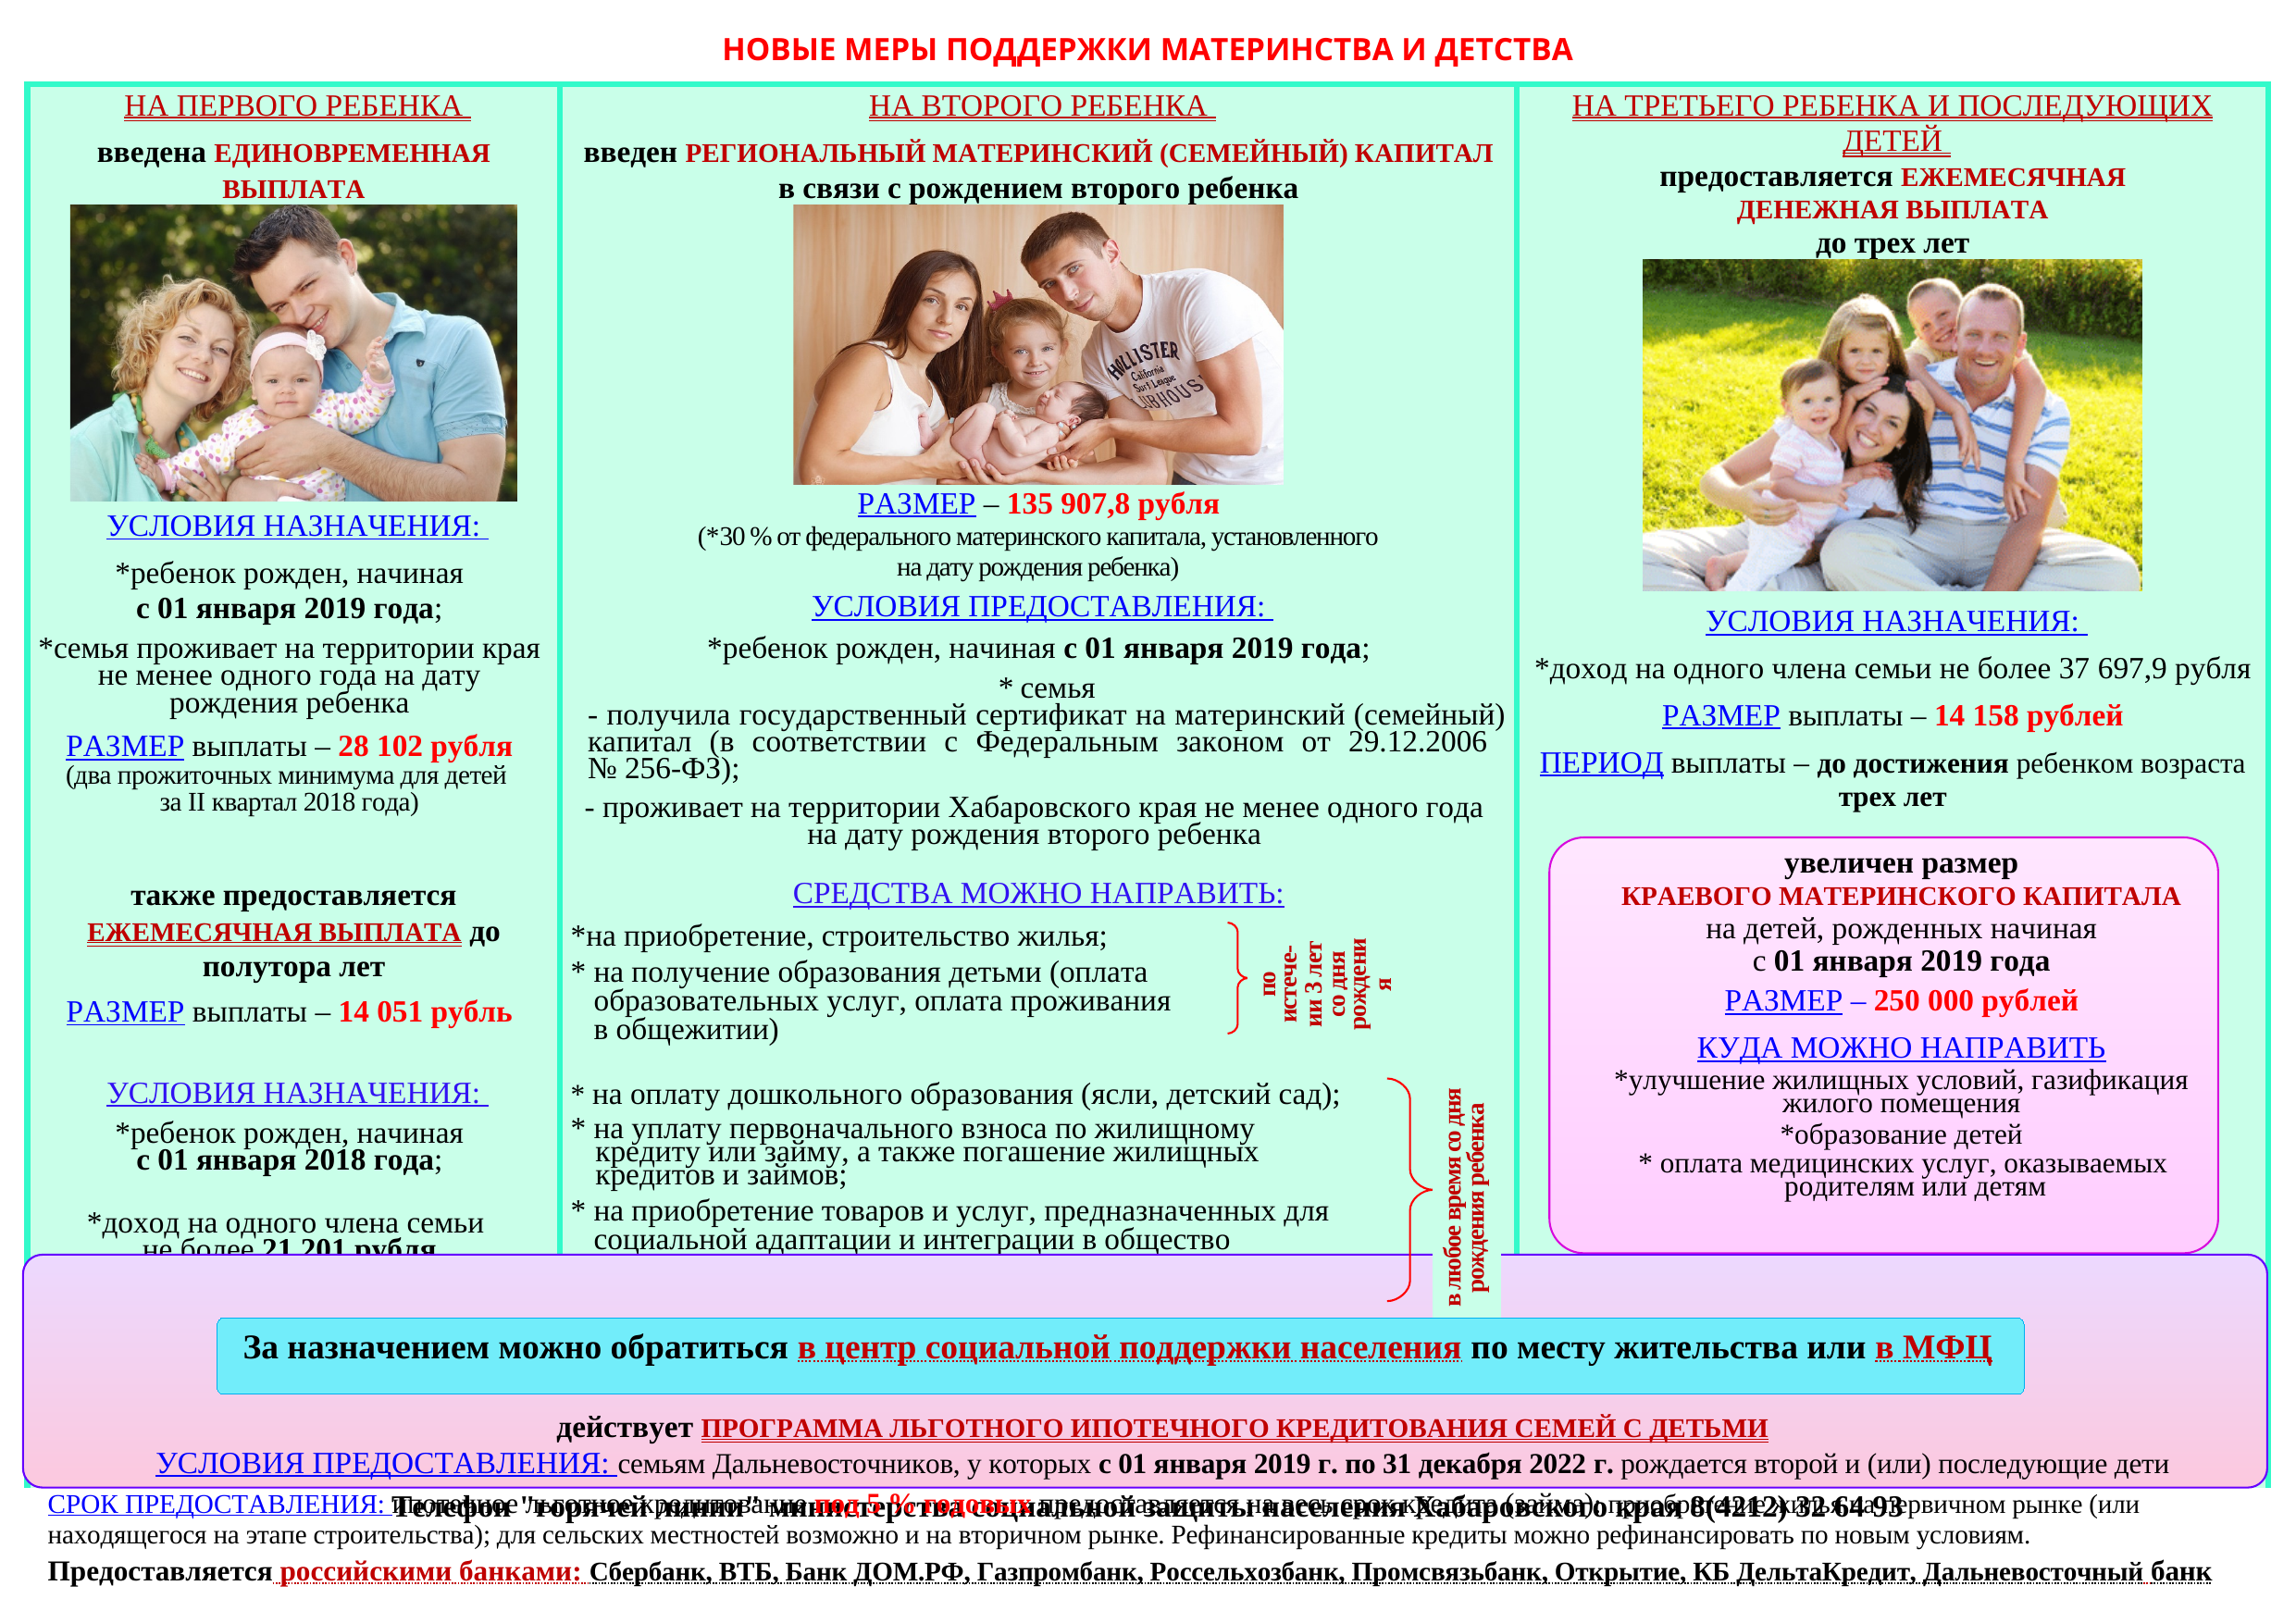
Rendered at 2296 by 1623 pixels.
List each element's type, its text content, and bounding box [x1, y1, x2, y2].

picture [69, 204, 517, 502]
table_header НА ТРЕТЬЕГО РЕБЕНКА И ПОСЛЕДУЮЩИХ ДЕТЕЙ предоставляется ЕЖЕМЕСЯЧНАЯ ДЕНЕЖНАЯ ВЫПЛАТА до трех лет УСЛОВИЯ НАЗНАЧЕНИЯ: *доход на одного члена семьи не более 37 697,9 рубля РАЗМЕР выплаты – 14 158 рублей ПЕРИОД выплаты – до достижения ребенком возраста трех лет [1520, 87, 2265, 1262]
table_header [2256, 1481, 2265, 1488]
text НОВЫЕ МЕРЫ ПОДДЕРЖКИ МАТЕРИНСТВА И ДЕТСТВА [109, 27, 2186, 69]
picture [1643, 259, 2142, 591]
picture [793, 204, 1284, 485]
table_header НА ПЕРВОГО РЕБЕНКА введена ЕДИНОВРЕМЕННАЯ ВЫПЛАТА УСЛОВИЯ НАЗНАЧЕНИЯ: *ребенок рожден, начиная с 01 января 2019 года; *семья проживает на территории края не менее одного года на дату рождения ребенка РАЗМЕР выплаты – 28 102 рубля (два прожиточных минимума для детей за II квартал 2018 года) также предоставляется ЕЖЕМЕСЯЧНАЯ ВЫПЛАТА до полутора лет РАЗМЕР выплаты – 14 051 рубль УСЛОВИЯ НАЗНАЧЕНИЯ: *ребенок рожден, начиная с 01 января 2018 года; *доход на одного члена семьи не более 21 201 рубля [31, 87, 557, 1257]
table_header НА ВТОРОГО РЕБЕНКА введен РЕГИОНАЛЬНЫЙ МАТЕРИНСКИЙ (СЕМЕЙНЫЙ) КАПИТАЛ в связи с рождением второго ребенка РАЗМЕР – 135 907,8 рубля (*30 % от федерального материнского капитала, установленного на дату рождения ребенка) УСЛОВИЯ ПРЕДОСТАВЛЕНИЯ: *ребенок рожден, начиная с 01 января 2019 года; * семья - получила государственный сертификат на материнский (семейный) капитал (в соответствии с Федеральным законом от 29.12.2006 № 256-ФЗ); - проживает на территории Хабаровского края не менее одного года на дату рождения второго ребенка СРЕДСТВА МОЖНО НАПРАВИТЬ: *на приобретение, строительство жилья; * на получение образования детьми (оплата образовательных услуг, оплата проживания в общежитии) * на оплату дошкольного образования (ясли, детский сад); * на уплату первоначального взноса по жилищному кредиту или займу, а также погашение жилищных кредитов и займов; * на приобретение товаров и услуг, предназначенных для социальной адаптации и интеграции в общество детей-инвалидов [563, 87, 1514, 1253]
